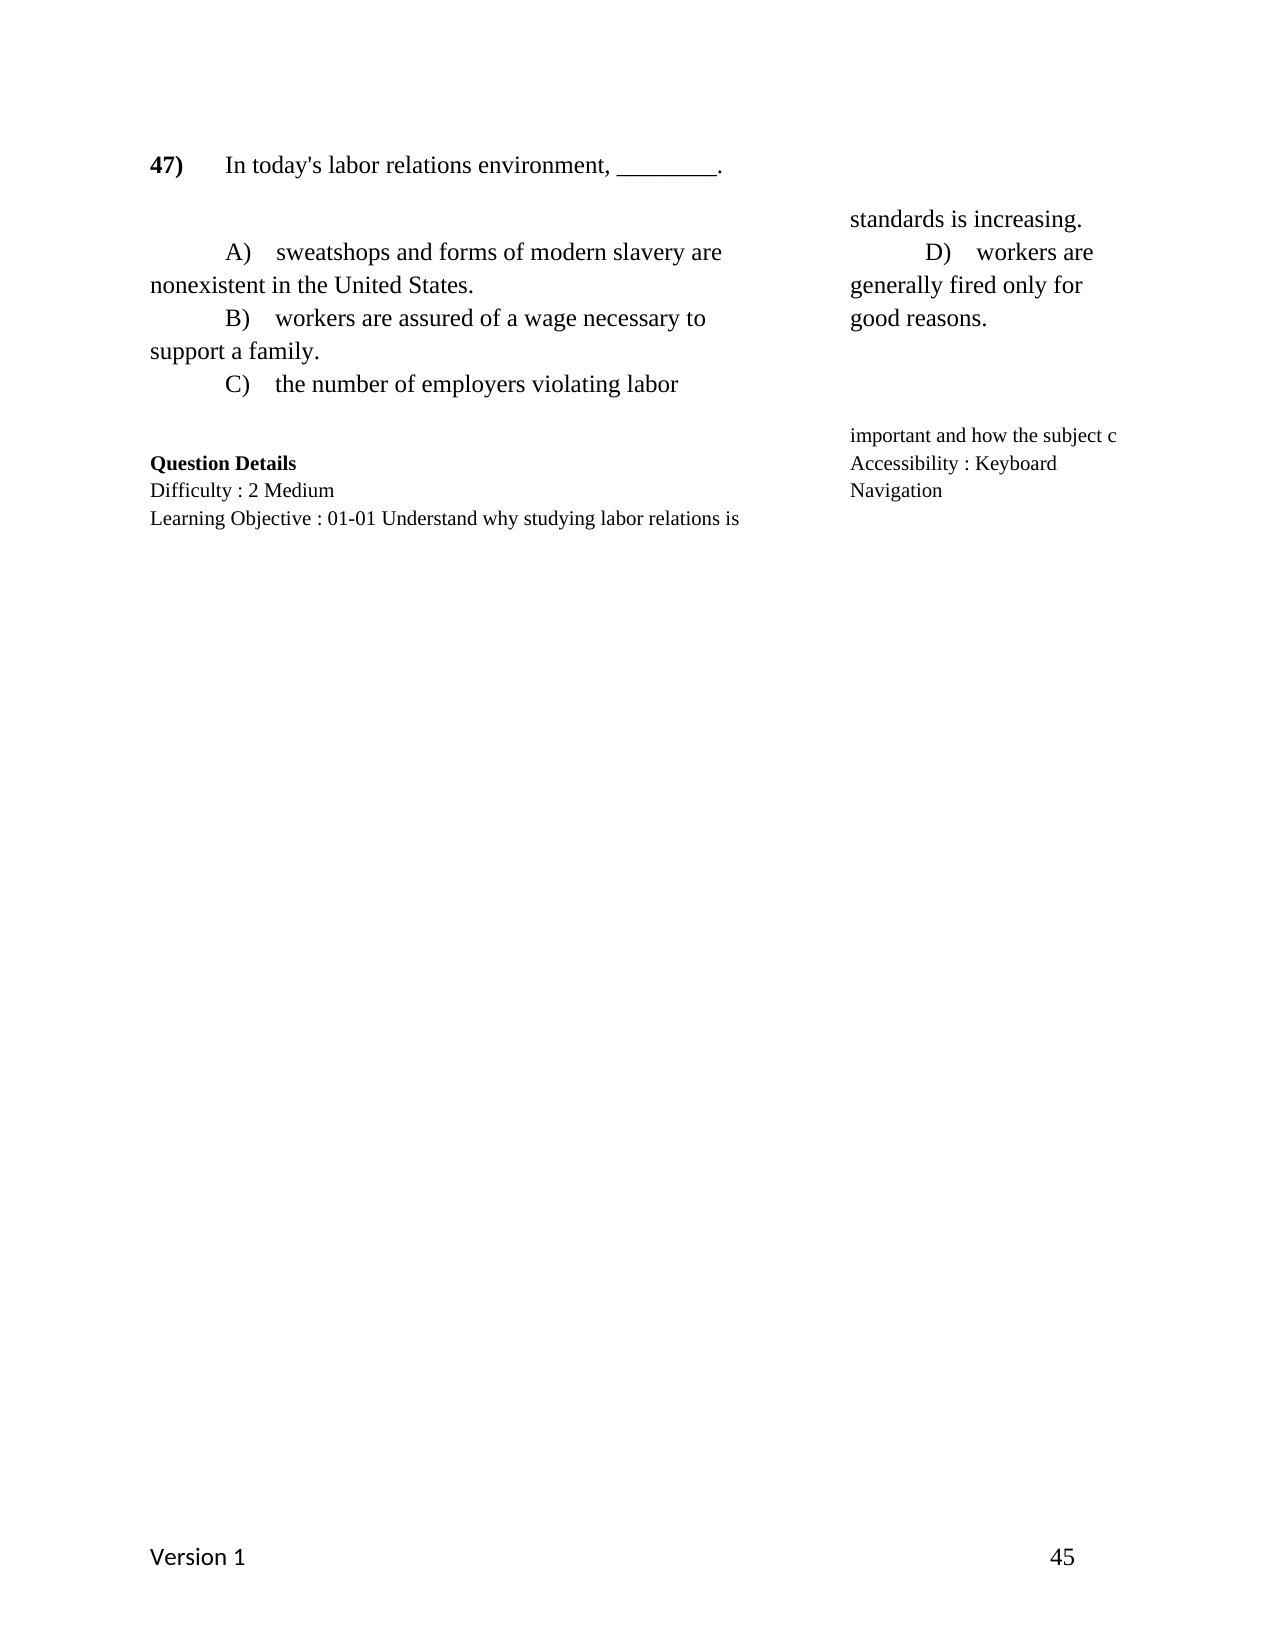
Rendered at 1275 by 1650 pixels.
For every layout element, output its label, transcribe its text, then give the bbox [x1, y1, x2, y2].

text Question Details Difficulty : 2 Medium Learning Objective : 01-01 Understand why studying labor relations is important and how the subject c Accessibility : Keyboard Navigation [150, 423, 775, 530]
text 47) In today's labor relations environment, ________. [150, 150, 775, 179]
text A) sweatshops and forms of modern slavery are nonexistent in the United States. B) workers are assured of a wage necessary to support a family. C) the number of employers violating labor standards is increasing. D) workers are generally fired only for good reasons. [850, 204, 1125, 365]
text A) sweatshops and forms of modern slavery are nonexistent in the United States. B) workers are assured of a wage necessary to support a family. C) the number of employers violating labor standards is increasing. D) workers are generally fired only for good reasons. [150, 204, 775, 398]
text Question Details Difficulty : 2 Medium Learning Objective : 01-01 Understand why studying labor relations is important and how the subject c Accessibility : Keyboard Navigation [850, 423, 1125, 502]
